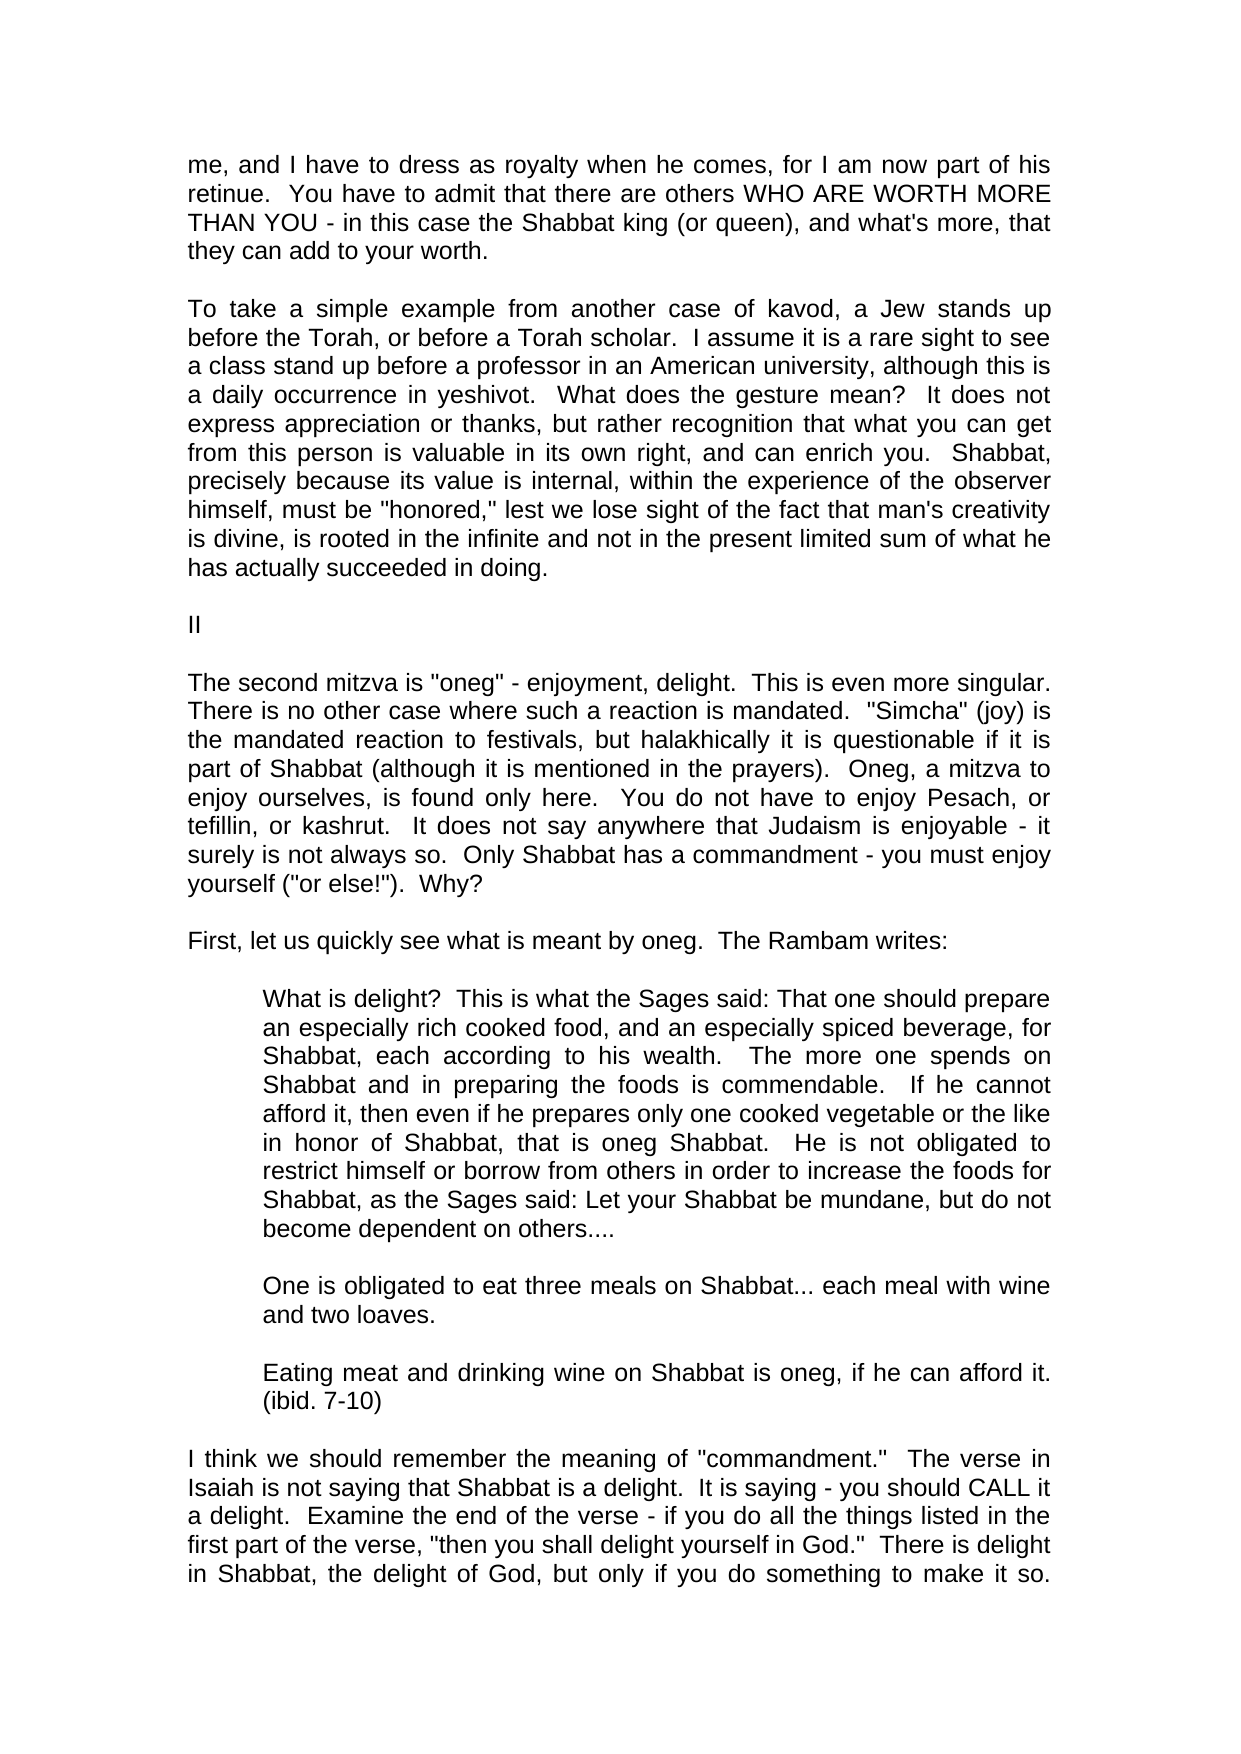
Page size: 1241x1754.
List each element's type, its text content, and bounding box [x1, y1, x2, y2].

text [187, 1444, 1053, 1587]
text Eating meat and drinking wine on Shabbat is oneg, if he can afford it. (ibid. 7-10) [262, 1357, 1053, 1415]
text First, let us quickly see what is meant by oneg. The Rambam writes: [187, 926, 1053, 955]
text One is obligated to eat three meals on Shabbat... each meal with wine and two loaves. [262, 1271, 1053, 1329]
text What is delight? This is what the Sages said: That one should prepare an especially rich cooked food, and an especially spiced beverage, for Shabbat, each according to his wealth. The more one spends on Shabbat and in preparing the foods is commendable. If he cannot afford it, then even if he prepares only one cooked vegetable or the like in honor of Shabbat, that is oneg Shabbat. He is not obligated to restrict himself or borrow from others in order to increase the foods for Shabbat, as the Sages said: Let your Shabbat be mundane, but do not become dependent on others.... [262, 984, 1053, 1242]
text The second mitzva is "oneg" - enjoyment, delight. This is even more singular. There is no other case where such a reaction is mandated. "Simcha" (joy) is the mandated reaction to festivals, but halakhically it is questionable if it is part of Shabbat (although it is mentioned in the prayers). Oneg, a mitzva to enjoy ourselves, is found only here. You do not have to enjoy Pesach, or tefillin, or kashrut. It does not say anywhere that Judaism is enjoyable - it surely is not always so. Only Shabbat has a commandment - you must enjoy yourself ("or else!"). Why? [187, 667, 1053, 897]
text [187, 150, 1053, 265]
text To take a simple example from another case of kavod, a Jew stands up before the Torah, or before a Torah scholar. I assume it is a rare sight to see a class stand up before a professor in an American university, although this is a daily occurrence in yeshivot. What does the gesture mean? It does not express appreciation or thanks, but rather recognition that what you can get from this person is valuable in its own right, and can enrich you. Shabbat, precisely because its value is internal, within the experience of the observer himself, must be "honored," lest we lose sight of the fact that man's creativity is divine, is rooted in the infinite and not in the present limited sum of what he has actually succeeded in doing. [187, 294, 1053, 581]
text II [187, 610, 1053, 639]
